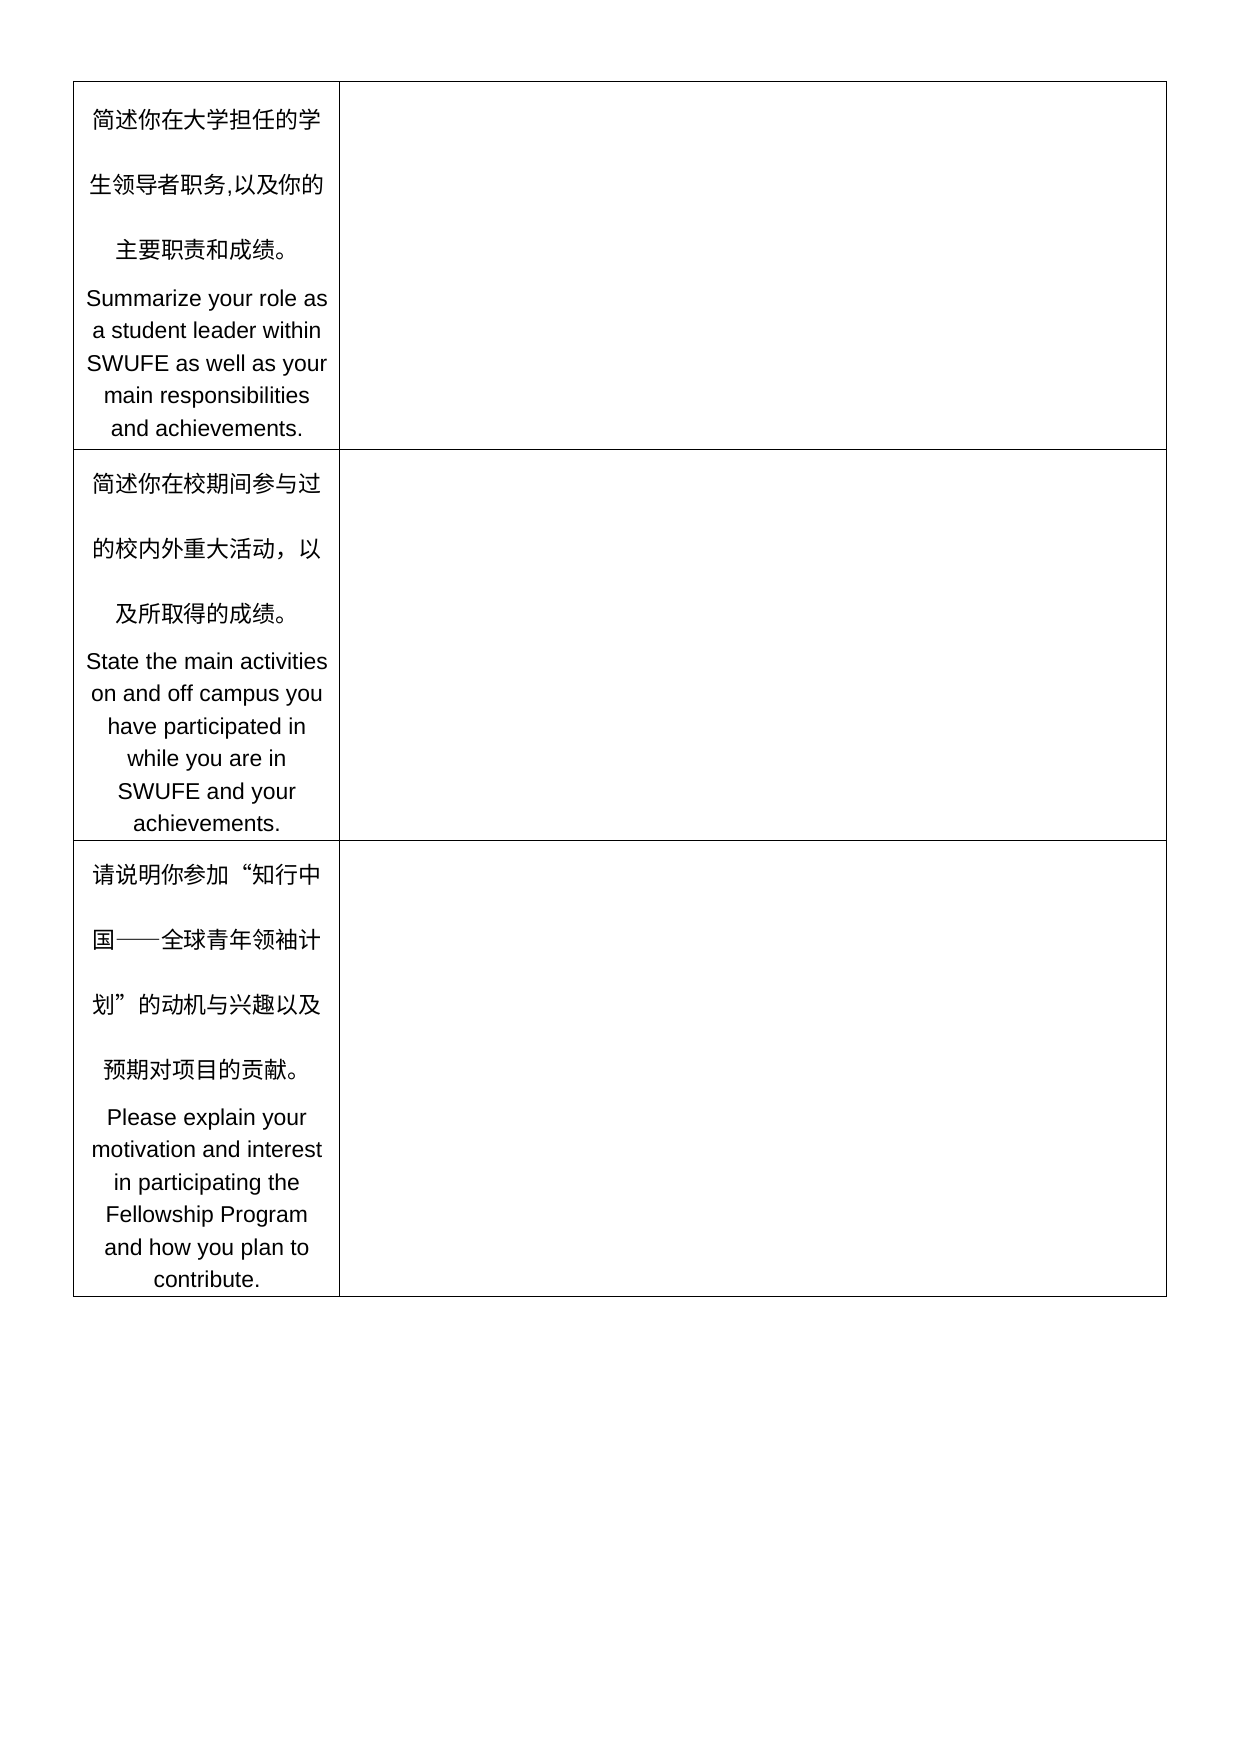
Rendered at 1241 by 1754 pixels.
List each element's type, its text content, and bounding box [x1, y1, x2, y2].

table_cell [340, 450, 1166, 840]
table_cell 简述你在大学担任的学生领导者职务,以及你的主要职责和成绩。 Summarize your role as a student leader within SWUFE as well as your main responsibilities and achievements. [74, 82, 339, 449]
table_cell 请说明你参加“知行中国——全球青年领袖计划”的动机与兴趣以及预期对项目的贡献。 Please explain your motivation and interest in participating the Fellowship Program and how you plan to contribute. [74, 841, 339, 1296]
table_cell [340, 82, 1166, 449]
table_cell [340, 841, 1166, 1296]
table_cell 简述你在校期间参与过的校内外重大活动，以及所取得的成绩。 State the main activities on and off campus you have participated in while you are in SWUFE and your achievements. [74, 450, 339, 840]
